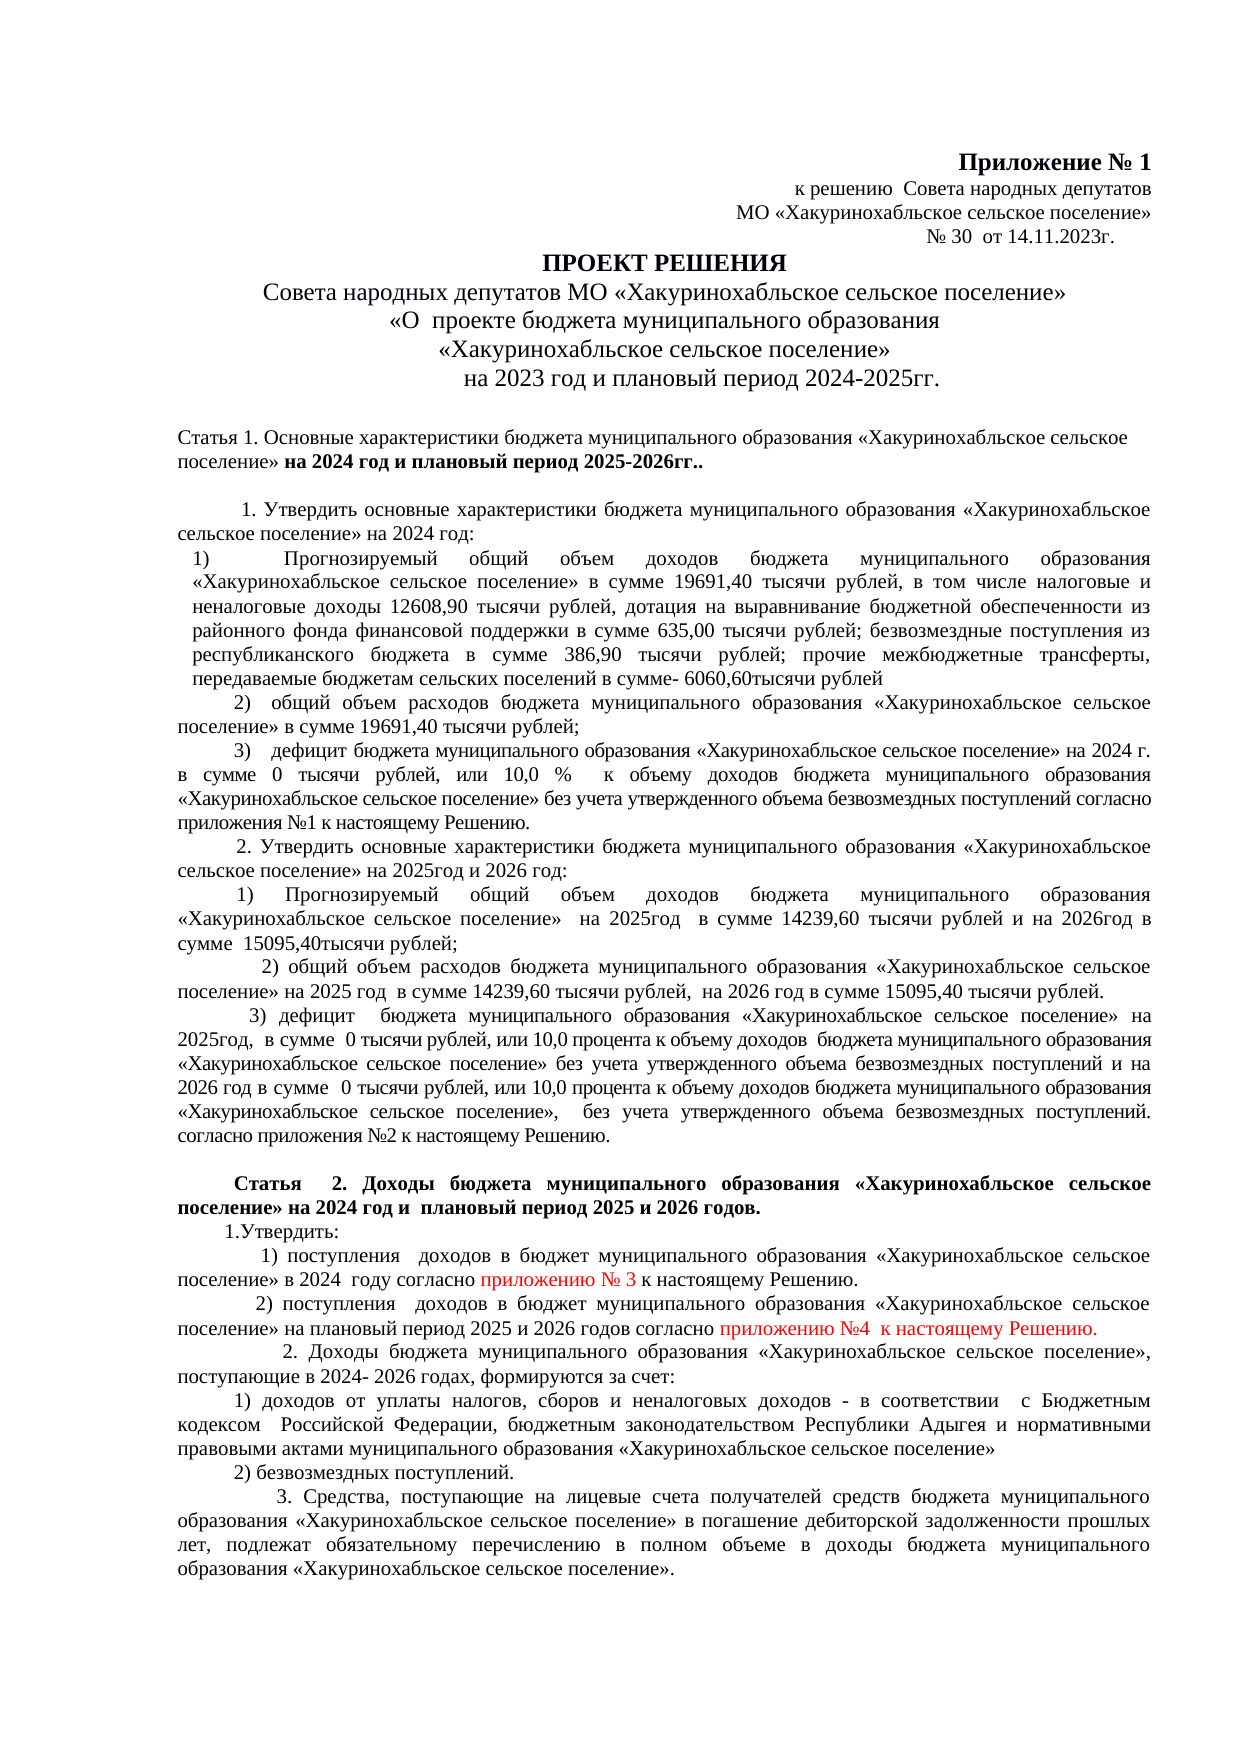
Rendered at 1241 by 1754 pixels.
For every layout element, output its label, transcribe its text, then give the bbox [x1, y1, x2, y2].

text 2) безвозмездных поступлений. [177, 1460, 1152, 1484]
text 2) поступления доходов в бюджет муниципального образования «Хакуринохабльское сельское поселение» на плановый период 2025 и 2026 годов согласно приложению №4 к настоящему Решению. [177, 1291, 1152, 1339]
text 2. Доходы бюджета муниципального образования «Хакуринохабльское сельское поселение», поступающие в 2024- 2026 годах, формируются за счет: [177, 1339, 1152, 1388]
text Совета народных депутатов МО «Хакуринохабльское сельское поселение» [177, 277, 1152, 305]
text Статья 2. Доходы бюджета муниципального образования «Хакуринохабльское сельское поселение» на 2024 год и плановый период 2025 и 2026 годов. [177, 1171, 1152, 1219]
text 3) дефицит бюджета муниципального образования «Хакуринохабльское сельское поселение» на 2025год, в сумме 0 тысячи рублей, или 10,0 процента к объему доходов бюджета муниципального образования «Хакуринохабльское сельское поселение» без учета утвержденного объема безвозмездных поступлений и на 2026 год в сумме 0 тысячи рублей, или 10,0 процента к объему доходов бюджета муниципального образования «Хакуринохабльское сельское поселение», без учета утвержденного объема безвозмездных поступлений. согласно приложения №2 к настоящему Решению. [177, 1003, 1152, 1147]
text № 30 от 14.11.2023г. [916, 224, 1152, 248]
text 1. Утвердить основные характеристики бюджета муниципального образования «Хакуринохабльское сельское поселение» на 2024 год: [177, 497, 1152, 545]
text МО «Хакуринохабльское сельское поселение» [177, 200, 1152, 224]
list Прогнозируемый общий объем доходов бюджета муниципального образования «Хакуринохабльское сельское поселение» в сумме 19691,40 тысячи рублей, в том числе налоговые и неналоговые доходы 12608,90 тысячи рублей, дотация на выравнивание бюджетной обеспеченности из районного фонда финансовой поддержки в сумме 635,00 тысячи рублей; безвозмездные поступления из республиканского бюджета в сумме 386,90 тысячи рублей; прочие межбюджетные трансферты, передаваемые бюджетам сельских поселений в сумме- 6060,60тысячи рублей [192, 545, 1152, 690]
text «Хакуринохабльское сельское поселение» [177, 334, 1152, 363]
list общий объем расходов бюджета муниципального образования «Хакуринохабльское сельское поселение» в сумме 19691,40 тысячи рублей; [177, 690, 1152, 738]
text ПРОЕКТ РЕШЕНИЯ [177, 248, 1152, 277]
text 1) доходов от уплаты налогов, сборов и неналоговых доходов - в соответствии с Бюджетным кодексом Российской Федерации, бюджетным законодательством Республики Адыгея и нормативными правовыми актами муниципального образования «Хакуринохабльское сельское поселение» [177, 1388, 1152, 1460]
text на 2023 год и плановый период 2024-2025гг. [177, 363, 1152, 392]
text Статья 1. Основные характеристики бюджета муниципального образования «Хакуринохабльское сельское поселение» на 2024 год и плановый период 2025-2026гг.. [177, 425, 1152, 473]
text 1) Прогнозируемый общий объем доходов бюджета муниципального образования «Хакуринохабльское сельское поселение» на 2025год в сумме 14239,60 тысячи рублей и на 2026год в сумме 15095,40тысячи рублей; [177, 882, 1152, 954]
text 2) общий объем расходов бюджета муниципального образования «Хакуринохабльское сельское поселение» на 2025 год в сумме 14239,60 тысячи рублей, на 2026 год в сумме 15095,40 тысячи рублей. [177, 954, 1152, 1003]
text 2. Утвердить основные характеристики бюджета муниципального образования «Хакуринохабльское сельское поселение» на 2025год и 2026 год: [177, 834, 1152, 882]
text 3. Средства, поступающие на лицевые счета получателей средств бюджета муниципального образования «Хакуринохабльское сельское поселение» в погашение дебиторской задолженности прошлых лет, подлежат обязательному перечислению в полном объеме в доходы бюджета муниципального образования «Хакуринохабльское сельское поселение». [177, 1484, 1152, 1580]
text 1) поступления доходов в бюджет муниципального образования «Хакуринохабльское сельское поселение» в 2024 году согласно приложению № 3 к настоящему Решению. [177, 1243, 1152, 1291]
text «О проекте бюджета муниципального образования [177, 305, 1152, 334]
text 1.Утвердить: [177, 1219, 1152, 1243]
text Приложение № 1 [177, 147, 1152, 176]
text к решению Совета народных депутатов [177, 176, 1152, 200]
list дефицит бюджета муниципального образования «Хакуринохабльское сельское поселение» на 2024 г. в сумме 0 тысячи рублей, или 10,0 % к объему доходов бюджета муниципального образования «Хакуринохабльское сельское поселение» без учета утвержденного объема безвозмездных поступлений согласно приложения №1 к настоящему Решению. [177, 738, 1152, 834]
